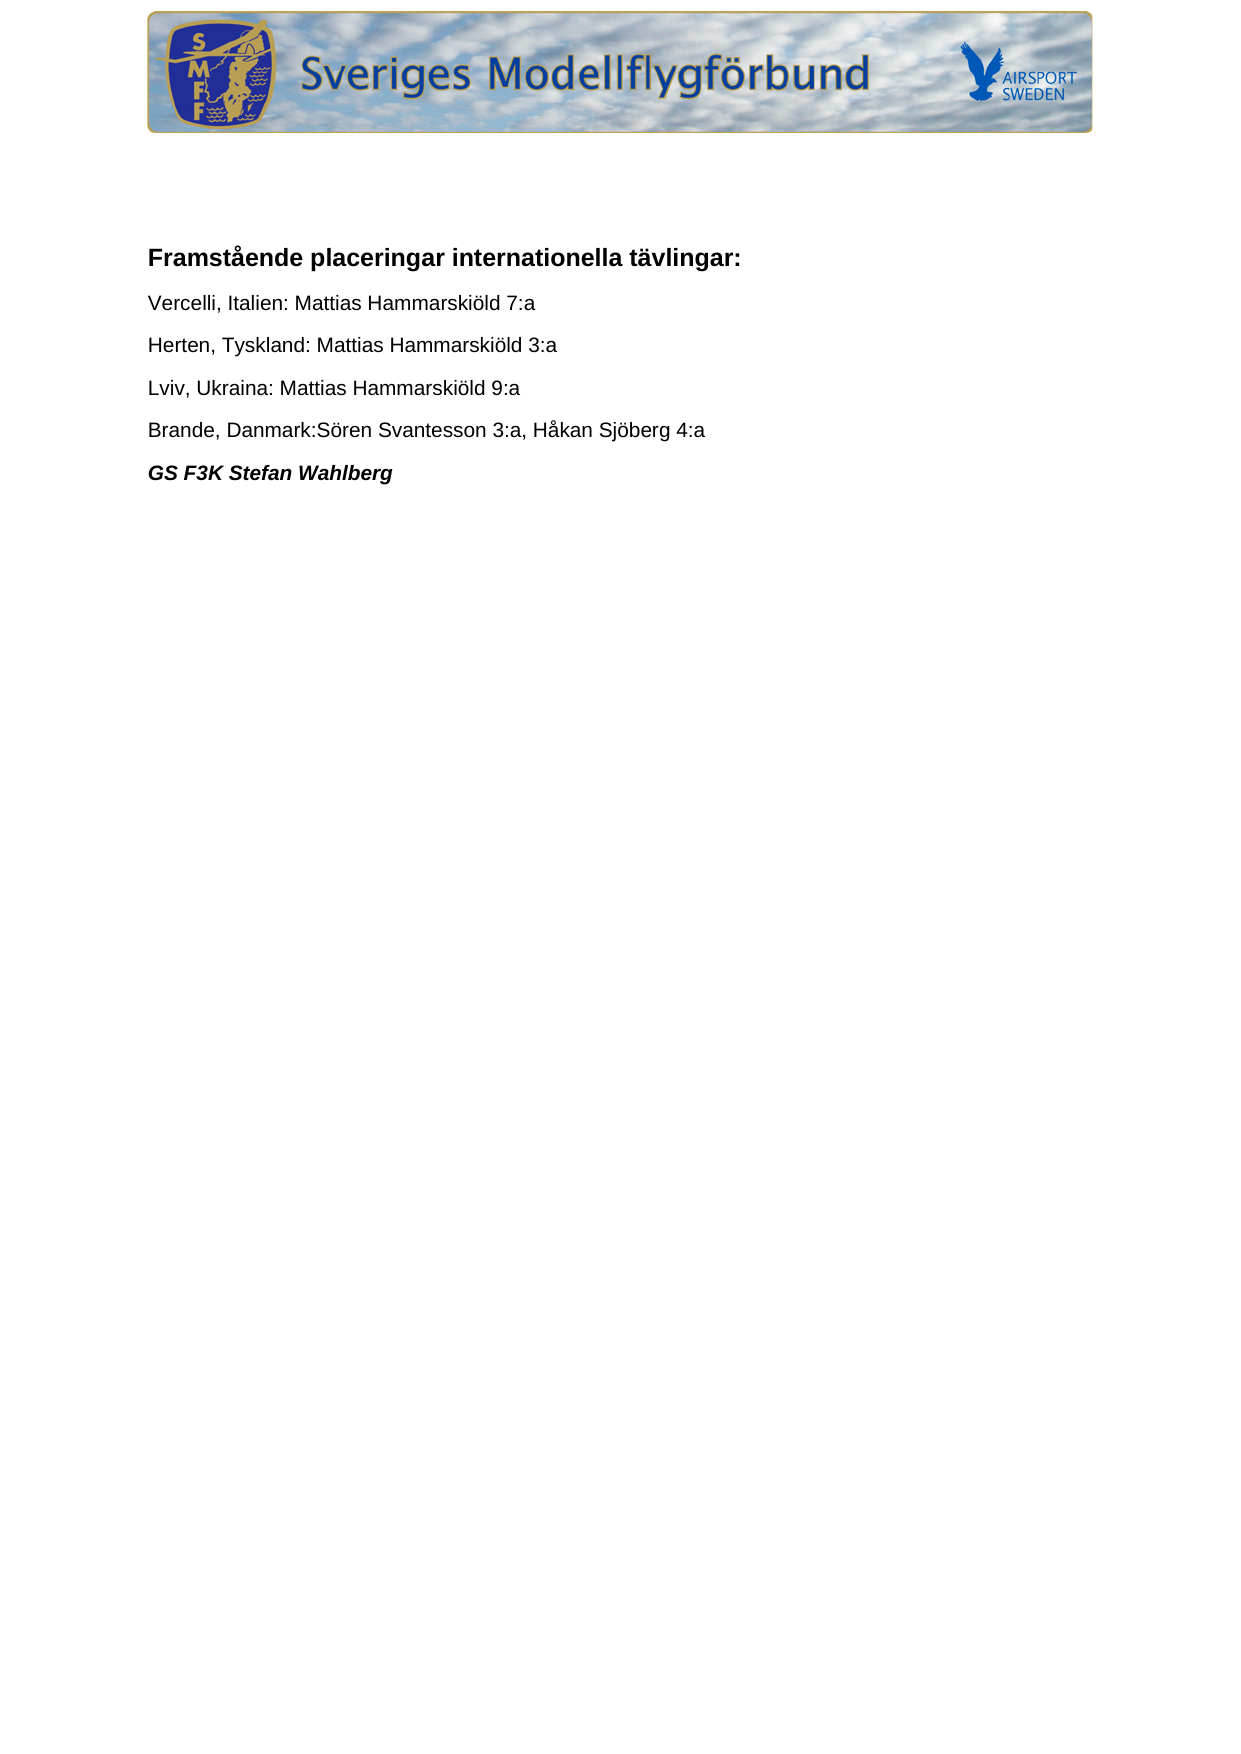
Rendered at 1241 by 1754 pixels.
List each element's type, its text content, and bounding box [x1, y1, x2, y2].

text Vercelli, Italien: Mattias Hammarskiöld 7:a [148, 291, 1093, 315]
text Brande, Danmark:Sören Svantesson 3:a, Håkan Sjöberg 4:a [148, 418, 1093, 442]
text Lviv, Ukraina: Mattias Hammarskiöld 9:a [148, 376, 1093, 400]
picture [147, 11, 1093, 133]
text Herten, Tyskland: Mattias Hammarskiöld 3:a [148, 333, 1093, 357]
text GS F3K Stefan Wahlberg [148, 461, 1093, 485]
text Framstående placeringar internationella tävlingar: [148, 243, 1093, 272]
